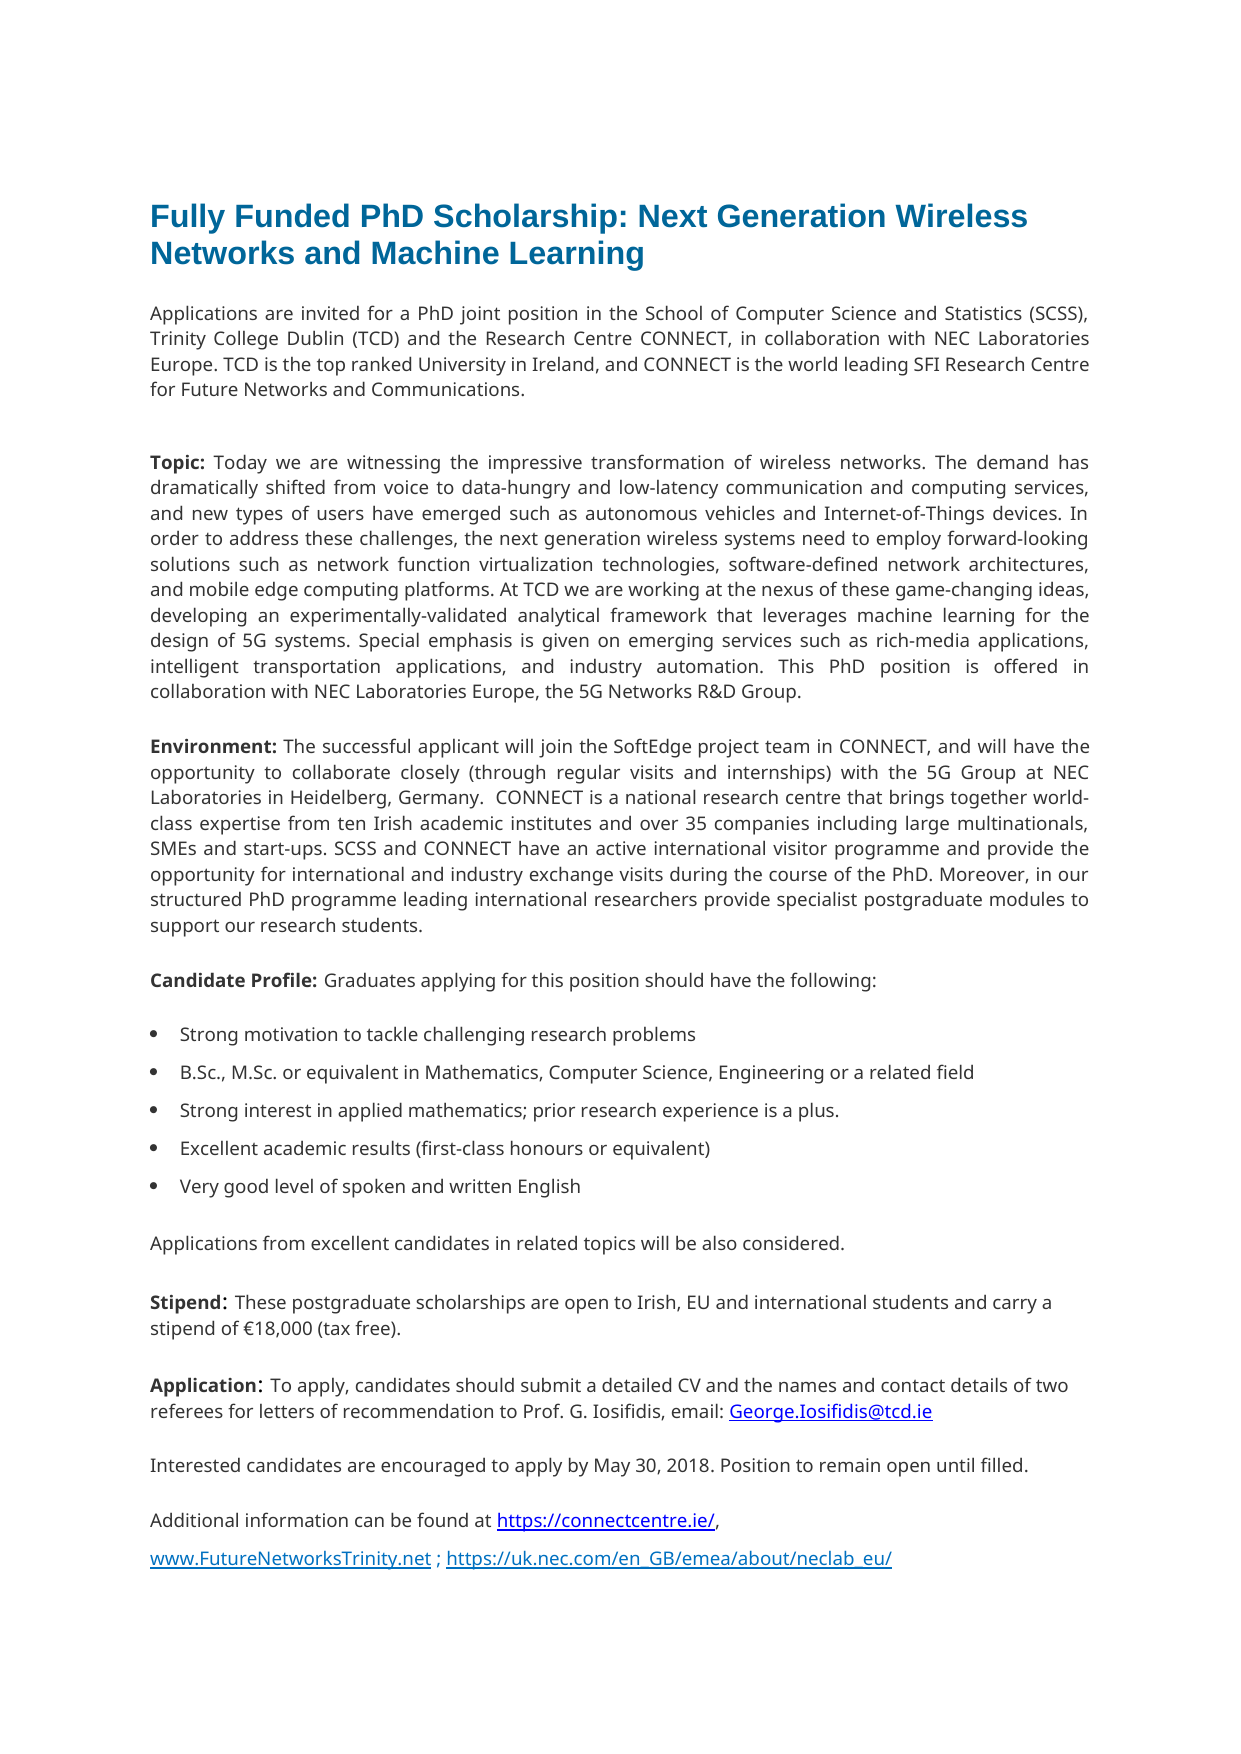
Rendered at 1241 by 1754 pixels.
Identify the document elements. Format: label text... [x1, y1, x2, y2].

list Excellent academic results (first-class honours or equivalent) [150, 1136, 1090, 1161]
text Applications are invited for a PhD joint position in the School of Computer Science and Statistics (SCSS), Trinity College Dublin (TCD) and the Research Centre CONNECT, in collaboration with NEC Laboratories Europe. TCD is the top ranked University in Ireland, and CONNECT is the world leading SFI Research Centre for Future Networks and Communications. [150, 300, 1090, 402]
text Applications from excellent candidates in related topics will be also considered. [150, 1230, 1090, 1255]
text Additional information can be found at https://connectcentre.ie/, www.FutureNetworksTrinity.net ; https://uk.nec.com/en_GB/emea/about/neclab_eu/ [150, 1507, 1015, 1571]
text Candidate Profile: Graduates applying for this position should have the following: [317, 967, 1090, 992]
list B.Sc., M.Sc. or equivalent in Mathematics, Computer Science, Engineering or a related field [150, 1059, 1090, 1085]
text Interested candidates are encouraged to apply by May 30, 2018. Position to remain open until filled. [150, 1453, 1090, 1478]
text Fully Funded PhD Scholarship: Next Generation Wireless Networks and Machine Learning [150, 197, 1090, 271]
text Stipend: These postgraduate scholarships are open to Irish, EU and international students and carry a stipend of €18,000 (tax free). [150, 1286, 1090, 1340]
text Application: To apply, candidates should submit a detailed CV and the names and contact details of two referees for letters of recommendation to Prof. G. Iosifidis, email: George.Iosifidis@tcd.ie [150, 1369, 1090, 1423]
text Environment: The successful applicant will join the SoftEdge project team in CONNECT, and will have the opportunity to collaborate closely (through regular visits and internships) with the 5G Group at NEC Laboratories in Heidelberg, Germany. CONNECT is a national research centre that brings together world-class expertise from ten Irish academic institutes and over 35 companies including large multinationals, SMEs and start-ups. SCSS and CONNECT have an active international visitor programme and provide the opportunity for international and industry exchange visits during the course of the PhD. Moreover, in our structured PhD programme leading international researchers provide specialist postgraduate modules to support our research students. [150, 733, 1090, 938]
list Strong motivation to tackle challenging research problems [150, 1022, 1090, 1047]
list Strong interest in applied mathematics; prior research experience is a plus. [150, 1098, 1090, 1123]
text Topic: Today we are witnessing the impressive transformation of wireless networks. The demand has dramatically shifted from voice to data-hungry and low-latency communication and computing services, and new types of users have emerged such as autonomous vehicles and Internet-of-Things devices. In order to address these challenges, the next generation wireless systems need to employ forward-looking solutions such as network function virtualization technologies, software-defined network architectures, and mobile edge computing platforms. At TCD we are working at the nexus of these game-changing ideas, developing an experimentally-validated analytical framework that leverages machine learning for the design of 5G systems. Special emphasis is given on emerging services such as rich-media applications, intelligent transportation applications, and industry automation. This PhD position is offered in collaboration with NEC Laboratories Europe, the 5G Networks R&D Group. [150, 449, 1090, 704]
list Very good level of spoken and written English [150, 1174, 1090, 1199]
